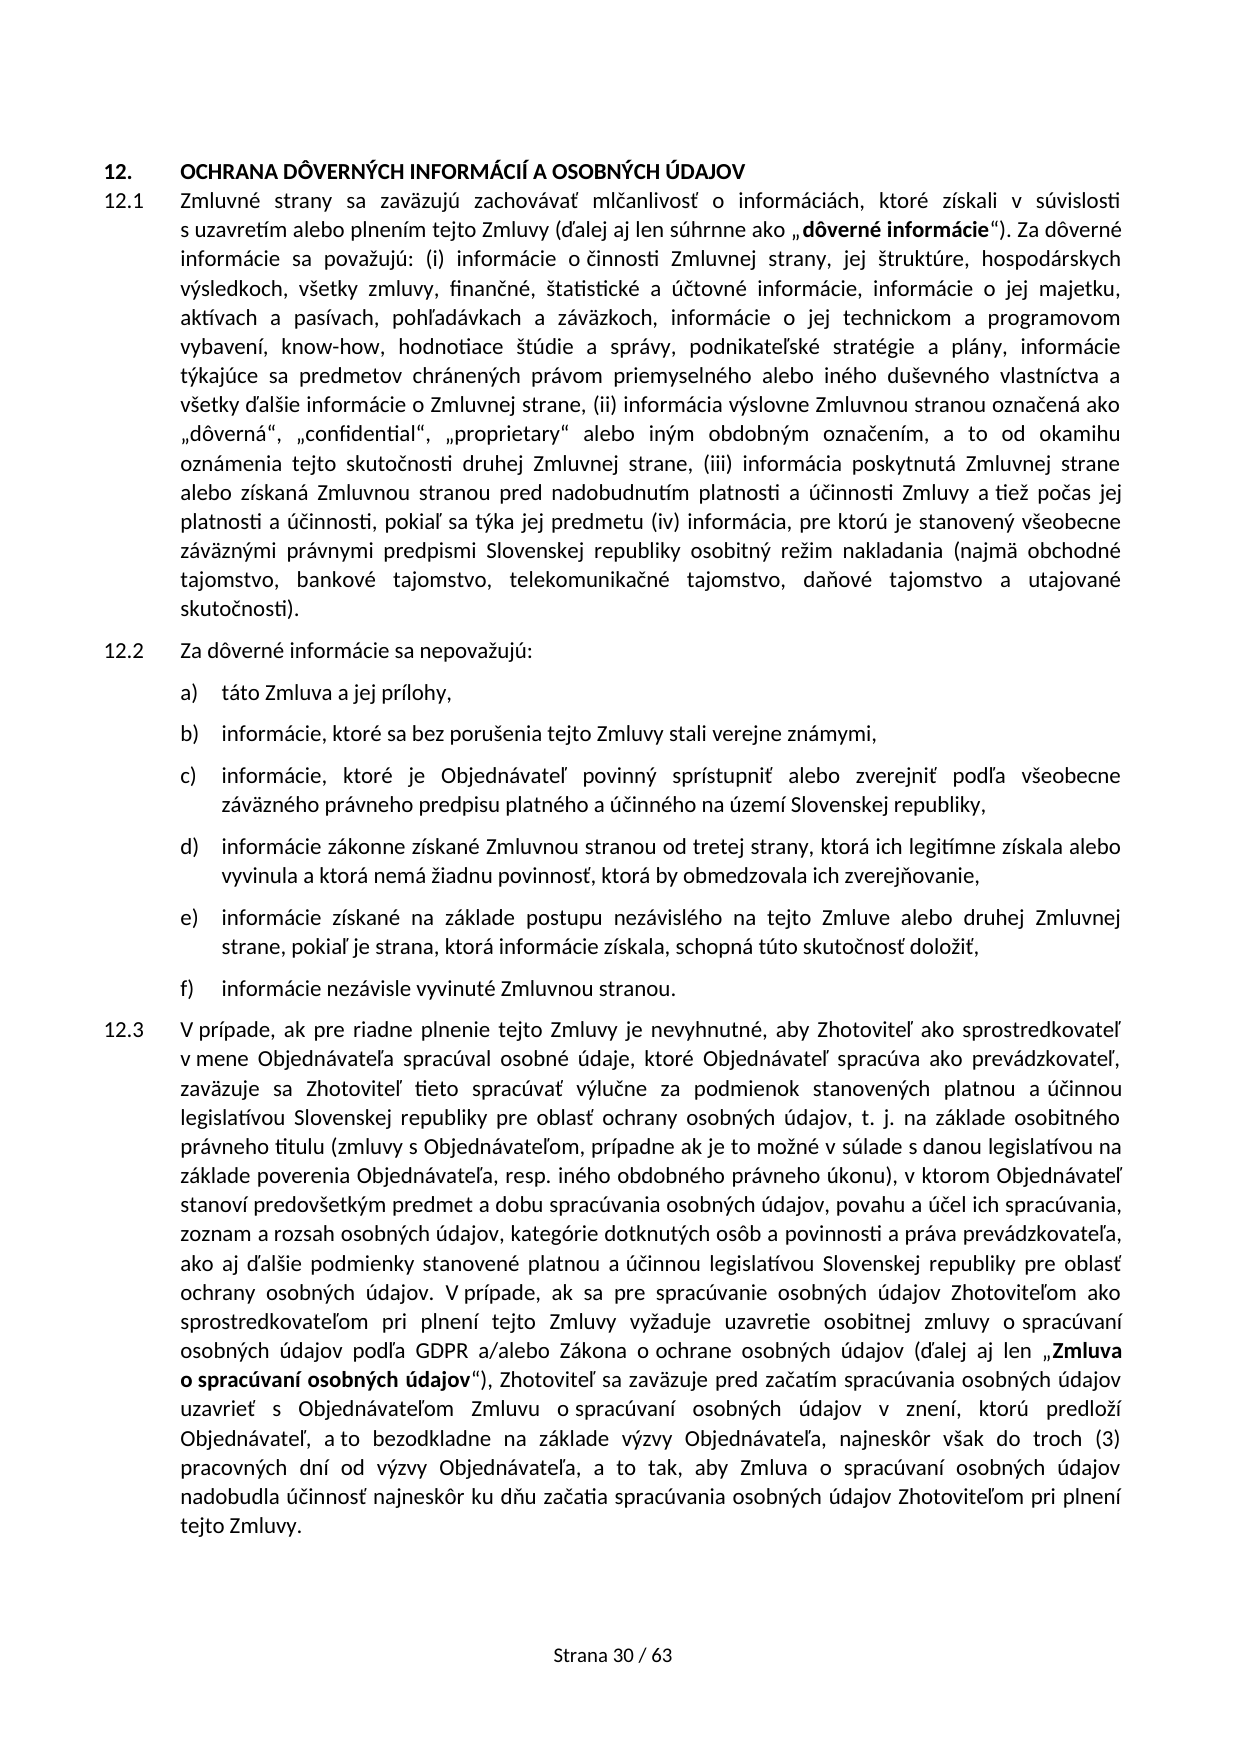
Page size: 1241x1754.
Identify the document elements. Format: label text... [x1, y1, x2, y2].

text V prípade, ak pre riadne plnenie tejto Zmluvy je nevyhnutné, aby Zhotoviteľ ako sprostredkovateľ v mene Objednávateľa spracúval osobné údaje, ktoré Objednávateľ spracúva ako prevádzkovateľ, zaväzuje sa Zhotoviteľ tieto spracúvať výlučne za podmienok stanovených platnou a účinnou legislatívou Slovenskej republiky pre oblasť ochrany osobných údajov, t. j. na základe osobitného právneho titulu (zmluvy s Objednávateľom, prípadne ak je to možné v súlade s danou legislatívou na základe poverenia Objednávateľa, resp. iného obdobného právneho úkonu), v ktorom Objednávateľ stanoví predovšetkým predmet a dobu spracúvania osobných údajov, povahu a účel ich spracúvania, zoznam a rozsah osobných údajov, kategórie dotknutých osôb a povinnosti a práva prevádzkovateľa, ako aj ďalšie podmienky stanovené platnou a účinnou legislatívou Slovenskej republiky pre oblasť ochrany osobných údajov. V prípade, ak sa pre spracúvanie osobných údajov Zhotoviteľom ako sprostredkovateľom pri plnení tejto Zmluvy vyžaduje uzavretie osobitnej zmluvy o spracúvaní osobných údajov podľa GDPR a/alebo Zákona o ochrane osobných údajov (ďalej aj len „Zmluva o spracúvaní osobných údajov“), Zhotoviteľ sa zaväzuje pred začatím spracúvania osobných údajov uzavrieť s Objednávateľom Zmluvu o spracúvaní osobných údajov v znení, ktorú predloží Objednávateľ, a to bezodkladne na základe výzvy Objednávateľa, najneskôr však do troch (3) pracovných dní od výzvy Objednávateľa, a to tak, aby Zmluva o spracúvaní osobných údajov nadobudla účinnosť najneskôr ku dňu začatia spracúvania osobných údajov Zhotoviteľom pri plnení tejto Zmluvy. [103, 1014, 1122, 1539]
text Za dôverné informácie sa nepovažujú: [103, 635, 1122, 664]
list informácie nezávisle vyvinuté Zmluvnou stranou. [180, 973, 1122, 1002]
list táto Zmluva a jej prílohy, [180, 677, 1122, 706]
text Zmluvné strany sa zaväzujú zachovávať mlčanlivosť o informáciách, ktoré získali v súvislosti s uzavretím alebo plnením tejto Zmluvy (ďalej aj len súhrnne ako „dôverné informácie“). Za dôverné informácie sa považujú: (i) informácie o činnosti Zmluvnej strany, jej štruktúre, hospodárskych výsledkoch, všetky zmluvy, finančné, štatistické a účtovné informácie, informácie o jej majetku, aktívach a pasívach, pohľadávkach a záväzkoch, informácie o jej technickom a programovom vybavení, know-how, hodnotiace štúdie a správy, podnikateľské stratégie a plány, informácie týkajúce sa predmetov chránených právom priemyselného alebo iného duševného vlastníctva a všetky ďalšie informácie o Zmluvnej strane, (ii) informácia výslovne Zmluvnou stranou označená ako „dôverná“, „confidential“, „proprietary“ alebo iným obdobným označením, a to od okamihu oznámenia tejto skutočnosti druhej Zmluvnej strane, (iii) informácia poskytnutá Zmluvnej strane alebo získaná Zmluvnou stranou pred nadobudnutím platnosti a účinnosti Zmluvy a tiež počas jej platnosti a účinnosti, pokiaľ sa týka jej predmetu (iv) informácia, pre ktorú je stanovený všeobecne záväznými právnymi predpismi Slovenskej republiky osobitný režim nakladania (najmä obchodné tajomstvo, bankové tajomstvo, telekomunikačné tajomstvo, daňové tajomstvo a utajované skutočnosti). [103, 185, 1122, 623]
text OCHRANA DÔVERNÝCH INFORMÁCIÍ A OSOBNÝCH ÚDAJOV [103, 156, 1122, 185]
list informácie zákonne získané Zmluvnou stranou od tretej strany, ktorá ich legitímne získala alebo vyvinula a ktorá nemá žiadnu povinnosť, ktorá by obmedzovala ich zverejňovanie, [180, 831, 1122, 889]
list informácie, ktoré je Objednávateľ povinný sprístupniť alebo zverejniť podľa všeobecne záväzného právneho predpisu platného a účinného na území Slovenskej republiky, [180, 760, 1122, 818]
list informácie získané na základe postupu nezávislého na tejto Zmluve alebo druhej Zmluvnej strane, pokiaľ je strana, ktorá informácie získala, schopná túto skutočnosť doložiť, [180, 902, 1122, 960]
list informácie, ktoré sa bez porušenia tejto Zmluvy stali verejne známymi, [180, 718, 1122, 748]
